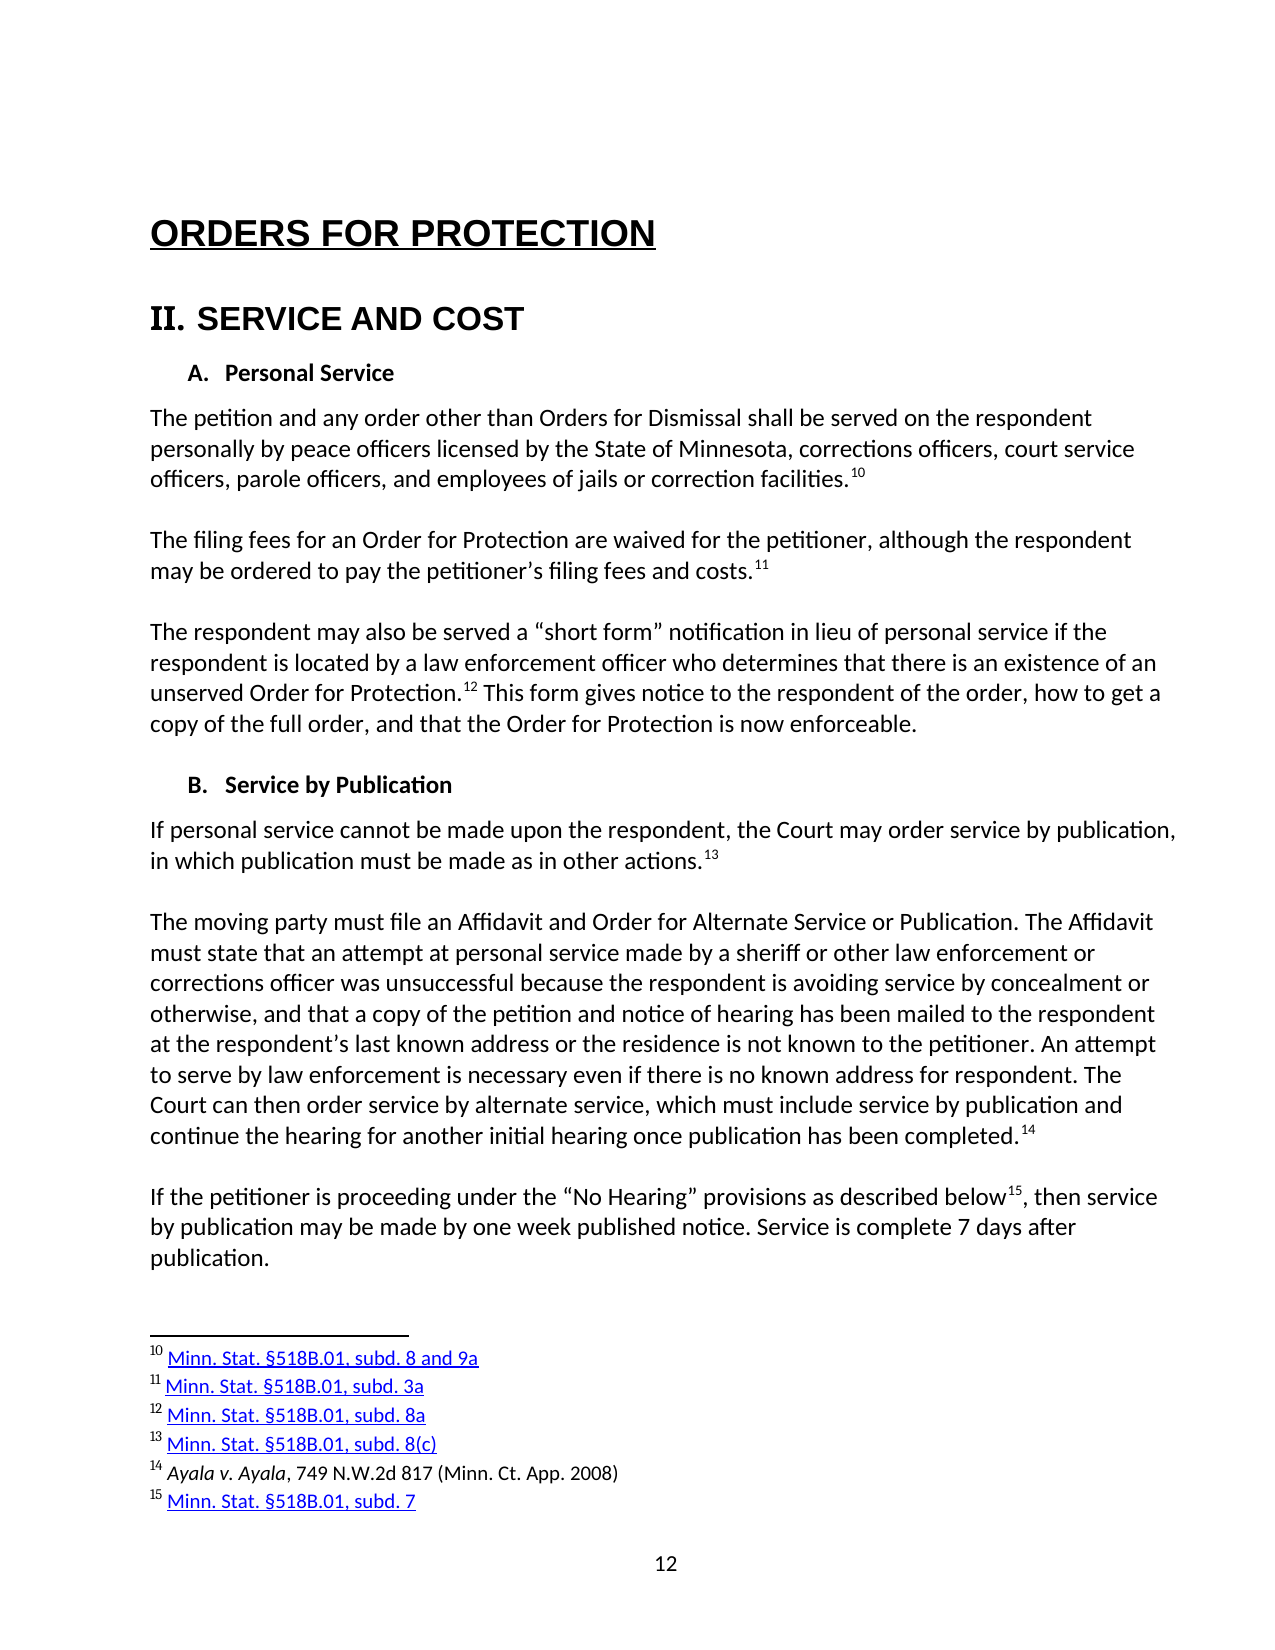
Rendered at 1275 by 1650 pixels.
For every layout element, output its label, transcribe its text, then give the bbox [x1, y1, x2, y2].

text If the petitioner is proceeding under the “No Hearing” provisions as described below, then service by publication may be made by one week published notice. Service is complete 7 days after publication. [150, 1181, 1181, 1272]
subtitle SERVICE AND COST [150, 295, 1181, 340]
text ORDERS FOR PROTECTION [150, 211, 1181, 254]
list Service by Publication [187, 769, 1181, 799]
text If personal service cannot be made upon the respondent, the Court may order service by publication, in which publication must be made as in other actions. [150, 815, 1181, 876]
text The filing fees for an Order for Protection are waived for the petitioner, although the respondent may be ordered to pay the petitioner’s filing fees and costs. [150, 525, 1181, 586]
subtitle Personal Service [187, 357, 1181, 387]
text The respondent may also be served a “short form” notification in lieu of personal service if the respondent is located by a law enforcement officer who determines that there is an existence of an unserved Order for Protection. This form gives notice to the respondent of the order, how to get a copy of the full order, and that the Order for Protection is now enforceable. [150, 616, 1181, 738]
subtitle The petition and any order other than Orders for Dismissal shall be served on the respondent personally by peace officers licensed by the State of Minnesota, corrections officers, court service officers, parole officers, and employees of jails or correction facilities. [150, 403, 1181, 494]
text The moving party must file an Affidavit and Order for Alternate Service or Publication. The Affidavit must state that an attempt at personal service made by a sheriff or other law enforcement or corrections officer was unsuccessful because the respondent is avoiding service by concealment or otherwise, and that a copy of the petition and notice of hearing has been mailed to the respondent at the respondent’s last known address or the residence is not known to the petitioner. An attempt to serve by law enforcement is necessary even if there is no known address for respondent. The Court can then order service by alternate service, which must include service by publication and continue the hearing for another initial hearing once publication has been completed. [150, 906, 1181, 1150]
